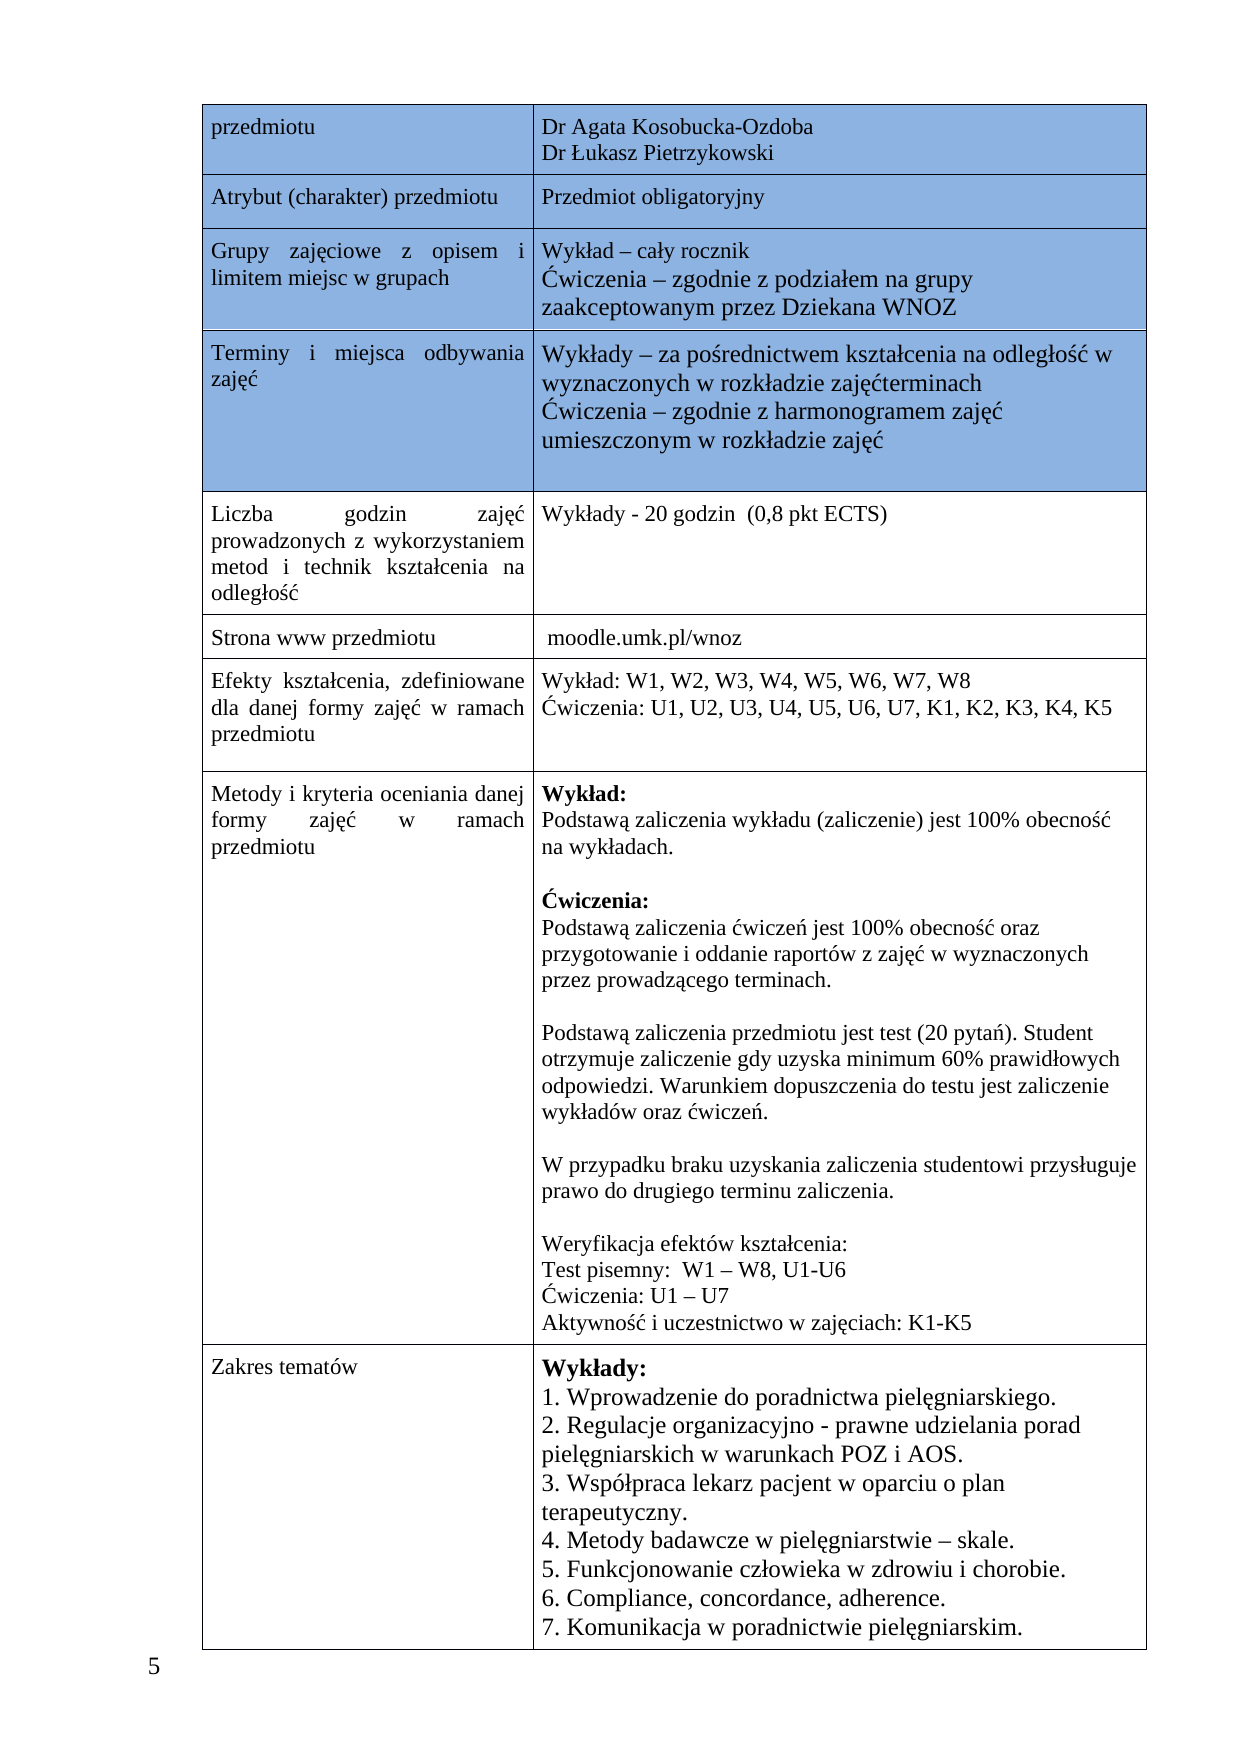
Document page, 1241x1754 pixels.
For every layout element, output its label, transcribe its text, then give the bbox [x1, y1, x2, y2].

table_cell Zakres tematów [203, 1345, 533, 1649]
table_cell Efekty kształcenia, zdefiniowane dla danej formy zajęć w ramach przedmiotu [203, 659, 533, 771]
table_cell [534, 105, 1146, 174]
table_cell Wykład: Podstawą zaliczenia wykładu (zaliczenie) jest 100% obecność na wykładach. Ćwiczenia: Podstawą zaliczenia ćwiczeń jest 100% obecność oraz przygotowanie i oddanie raportów z zajęć w wyznaczonych przez prowadzącego terminach. Podstawą zaliczenia przedmiotu jest test (20 pytań). Student otrzymuje zaliczenie gdy uzyska minimum 60% prawidłowych odpowiedzi. Warunkiem dopuszczenia do testu jest zaliczenie wykładów oraz ćwiczeń. W przypadku braku uzyskania zaliczenia studentowi przysługuje prawo do drugiego terminu zaliczenia. Weryfikacja efektów kształcenia: Test pisemny: W1 – W8, U1-U6 Ćwiczenia: U1 – U7 Aktywność i uczestnictwo w zajęciach: K1-K5 [534, 772, 1146, 1343]
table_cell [534, 1345, 1146, 1649]
table_cell Strona www przedmiotu [203, 615, 533, 658]
table_cell Przedmiot obligatoryjny [534, 175, 1146, 228]
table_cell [203, 105, 533, 174]
table_cell Wykład: W1, W2, W3, W4, W5, W6, W7, W8 Ćwiczenia: U1, U2, U3, U4, U5, U6, U7, K1, K2, K3, K4, K5 [534, 659, 1146, 771]
table_cell Wykład – cały rocznik Ćwiczenia – zgodnie z podziałem na grupy zaakceptowanym przez Dziekana WNOZ [534, 229, 1146, 329]
table_cell Grupy zajęciowe z opisem i limitem miejsc w grupach [203, 229, 533, 329]
table_cell Atrybut (charakter) przedmiotu [203, 175, 533, 228]
table_cell Metody i kryteria oceniania danej formy zajęć w ramach przedmiotu [203, 772, 533, 1343]
table_cell Wykłady - 20 godzin (0,8 pkt ECTS) [534, 492, 1146, 614]
table_cell Liczba godzin zajęć prowadzonych z wykorzystaniem metod i technik kształcenia na odległość [203, 492, 533, 614]
table_cell moodle.umk.pl/wnoz [534, 615, 1146, 658]
table_cell Wykłady – za pośrednictwem kształcenia na odległość w wyznaczonych w rozkładzie zajęćterminach Ćwiczenia – zgodnie z harmonogramem zajęć umieszczonym w rozkładzie zajęć [534, 331, 1146, 491]
table_cell Terminy i miejsca odbywania zajęć [203, 331, 533, 491]
